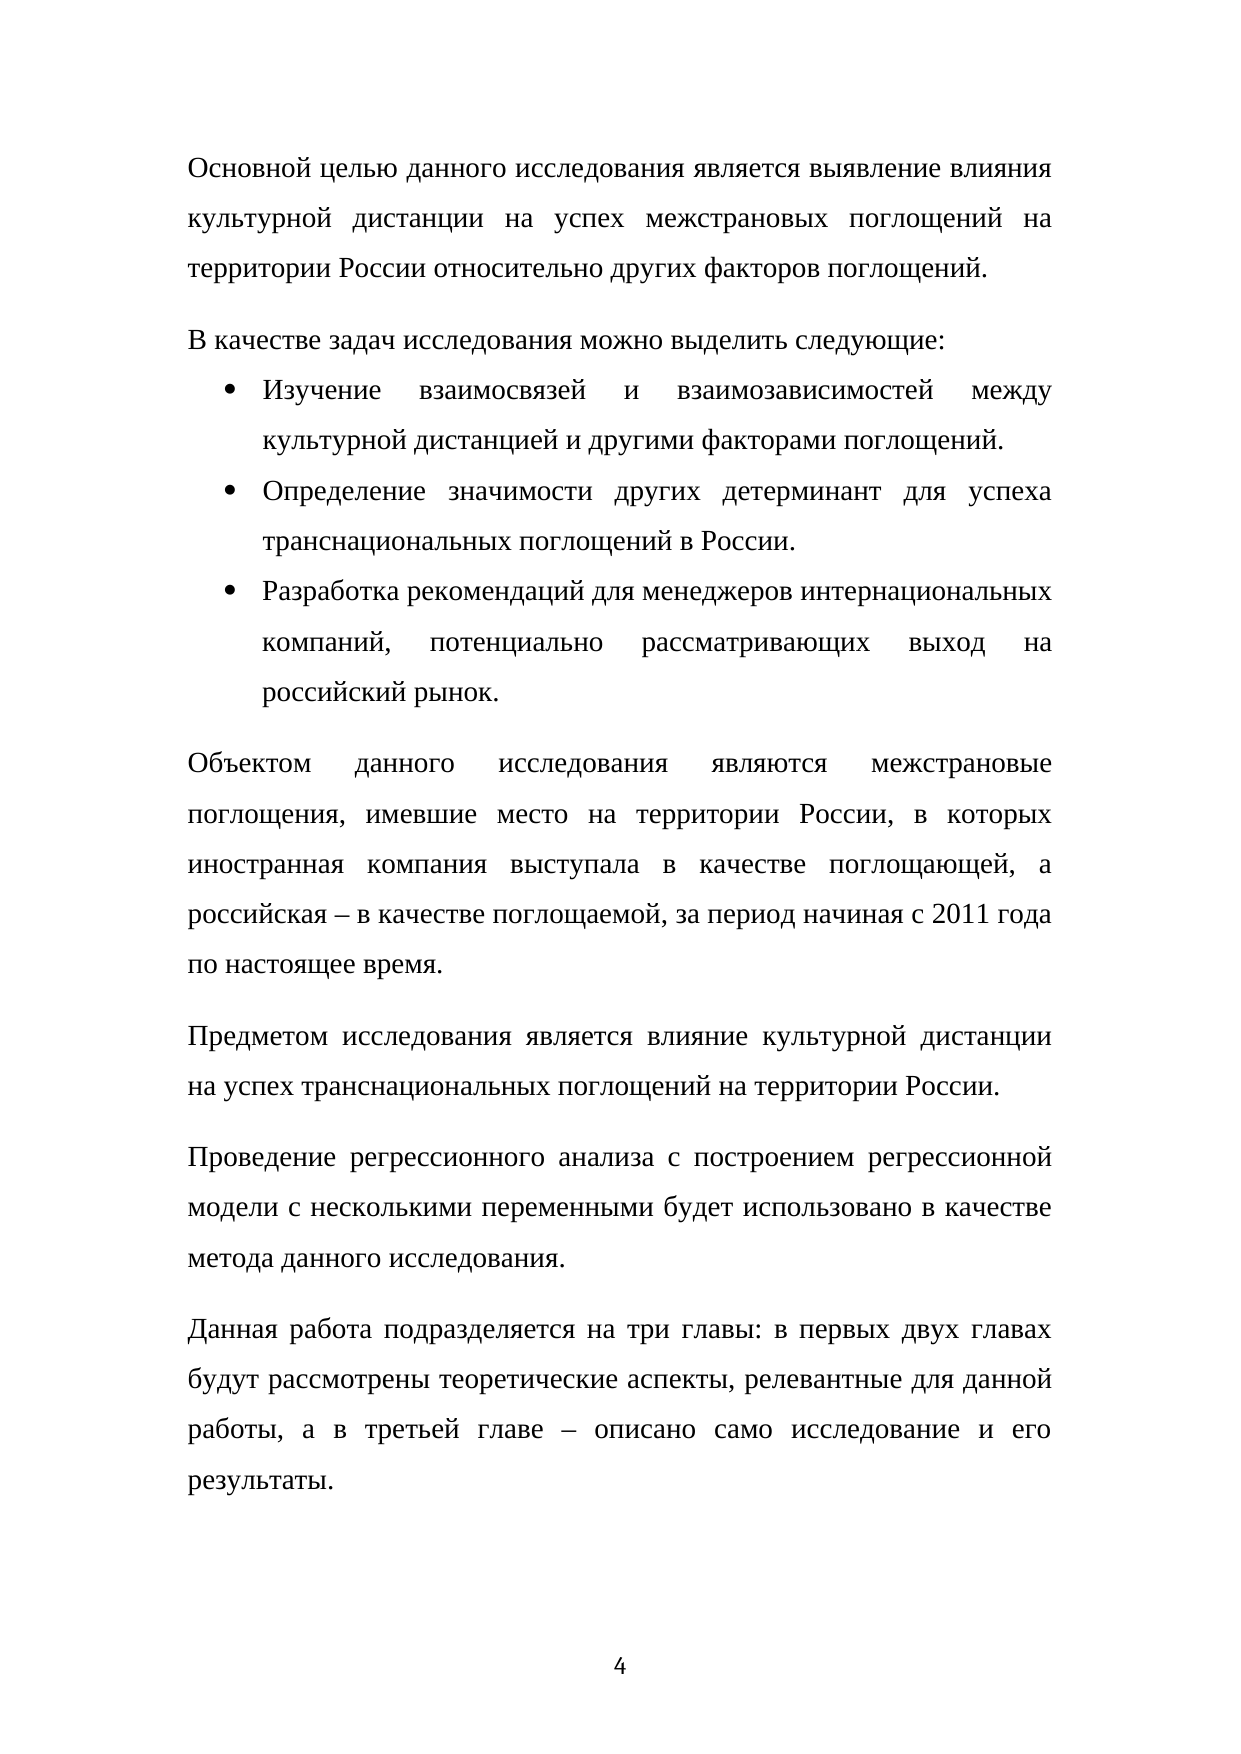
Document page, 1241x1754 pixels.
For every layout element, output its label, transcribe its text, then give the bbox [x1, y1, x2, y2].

text Данная работа подразделяется на три главы: в первых двух главах будут рассмотрены теоретические аспекты, релевантные для данной работы, а в третьей главе – описано само исследование и его результаты. [187, 1311, 1053, 1496]
text Предметом исследования является влияние культурной дистанции на успех транснациональных поглощений на территории России. [187, 1018, 1053, 1102]
text В качестве задач исследования можно выделить следующие: [187, 322, 1053, 355]
list Определение значимости других детерминант для успеха транснациональных поглощений в России. [225, 473, 1053, 557]
text Объектом данного исследования являются межстрановые поглощения, имевшие место на территории России, в которых иностранная компания выступала в качестве поглощающей, а российская – в качестве поглощаемой, за период начиная с 2011 года по настоящее время. [187, 745, 1053, 980]
text Проведение регрессионного анализа с построением регрессионной модели с несколькими переменными будет использовано в качестве метода данного исследования. [187, 1139, 1053, 1273]
list Изучение взаимосвязей и взаимозависимостей между культурной дистанцией и другими факторами поглощений. [225, 372, 1053, 456]
text Основной целью данного исследования является выявление влияния культурной дистанции на успех межстрановых поглощений на территории России относительно других факторов поглощений. [187, 150, 1053, 284]
list Разработка рекомендаций для менеджеров интернациональных компаний, потенциально рассматривающих выход на российский рынок. [225, 573, 1053, 708]
